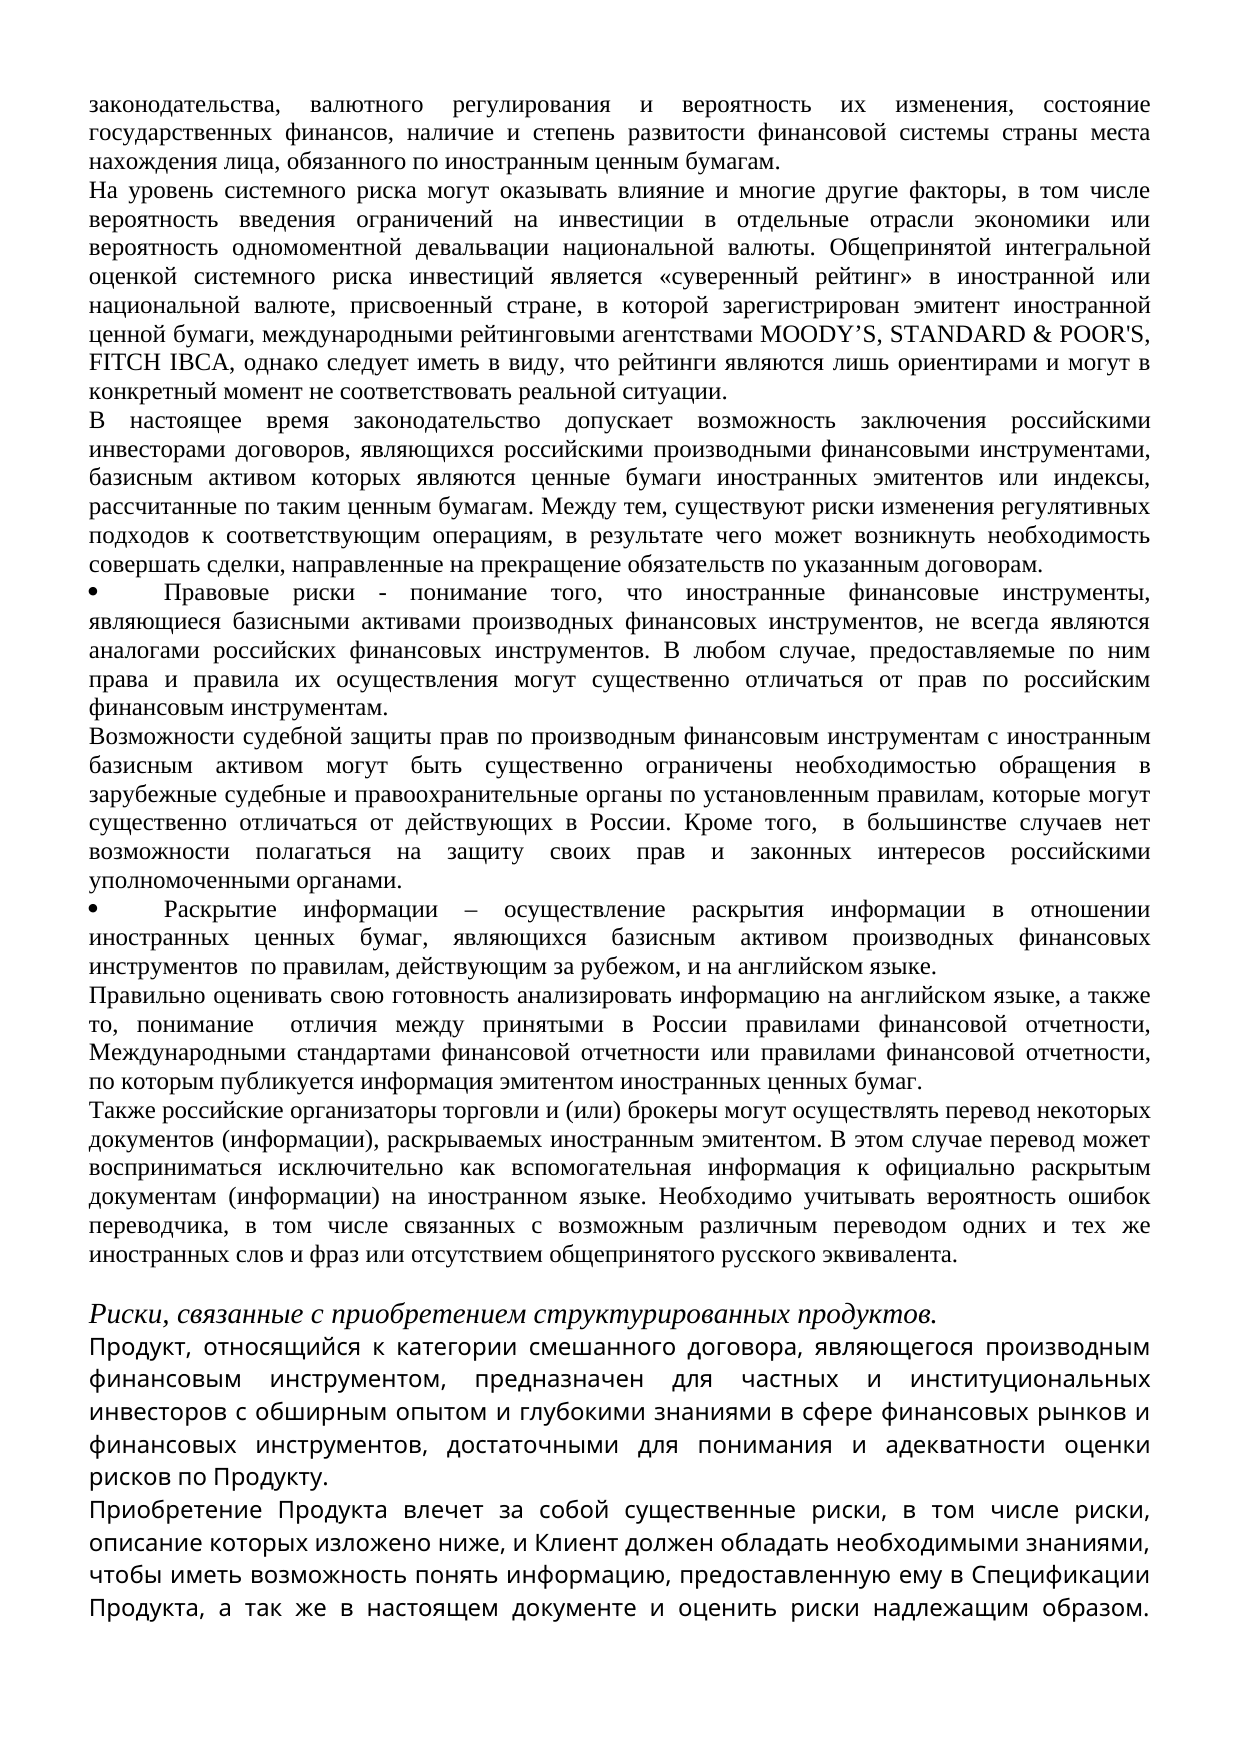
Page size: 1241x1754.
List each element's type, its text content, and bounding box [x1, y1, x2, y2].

text В настоящее время законодательство допускает возможность заключения российскими инвесторами договоров, являющихся российскими производными финансовыми инструментами, базисным активом которых являются ценные бумаги иностранных эмитентов или индексы, рассчитанные по таким ценным бумагам. Между тем, существуют риски изменения регулятивных подходов к соответствующим операциям, в результате чего может возникнуть необходимость совершать сделки, направленные на прекращение обязательств по указанным договорам. [89, 405, 1152, 577]
list Раскрытие информации – осуществление раскрытия информации в отношении иностранных ценных бумаг, являющихся базисным активом производных финансовых инструментов по правилам, действующим за рубежом, и на английском языке. [89, 894, 1152, 980]
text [89, 1493, 1152, 1623]
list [89, 89, 1152, 175]
list Правовые риски - понимание того, что иностранные финансовые инструменты, являющиеся базисными активами производных финансовых инструментов, не всегда являются аналогами российских финансовых инструментов. В любом случае, предоставляемые по ним права и правила их осуществления могут существенно отличаться от прав по российским финансовым инструментам. [89, 577, 1152, 721]
text Возможности судебной защиты прав по производным финансовым инструментам с иностранным базисным активом могут быть существенно ограничены необходимостью обращения в зарубежные судебные и правоохранительные органы по установленным правилам, которые могут существенно отличаться от действующих в России. Кроме того, в большинстве случаев нет возможности полагаться на защиту своих прав и законных интересов российскими уполномоченными органами. [89, 721, 1152, 894]
text Также российские организаторы торговли и (или) брокеры могут осуществлять перевод некоторых документов (информации), раскрываемых иностранным эмитентом. В этом случае перевод может восприниматься исключительно как вспомогательная информация к официально раскрытым документам (информации) на иностранном языке. Необходимо учитывать вероятность ошибок переводчика, в том числе связанных с возможным различным переводом одних и тех же иностранных слов и фраз или отсутствием общепринятого русского эквивалента. [89, 1095, 1152, 1267]
text Риски, связанные с приобретением структурированных продуктов. [89, 1296, 1152, 1330]
text Продукт, относящийся к категории смешанного договора, являющегося производным финансовым инструментом, предназначен для частных и институциональных инвесторов с обширным опытом и глубокими знаниями в сфере финансовых рынков и финансовых инструментов, достаточными для понимания и адекватности оценки рисков по Продукту. [89, 1330, 1152, 1493]
text На уровень системного риска могут оказывать влияние и многие другие факторы, в том числе вероятность введения ограничений на инвестиции в отдельные отрасли экономики или вероятность одномоментной девальвации национальной валюты. Общепринятой интегральной оценкой системного риска инвестиций является «суверенный рейтинг» в иностранной или национальной валюте, присвоенный стране, в которой зарегистрирован эмитент иностранной ценной бумаги, международными рейтинговыми агентствами MOODY’S, STANDARD & POOR'S, FITCH IBCA, однако следует иметь в виду, что рейтинги являются лишь ориентирами и могут в конкретный момент не соответствовать реальной ситуации. [89, 175, 1152, 405]
text Правильно оценивать свою готовность анализировать информацию на английском языке, а также то, понимание отличия между принятыми в России правилами финансовой отчетности, Международными стандартами финансовой отчетности или правилами финансовой отчетности, по которым публикуется информация эмитентом иностранных ценных бумаг. [89, 980, 1152, 1095]
